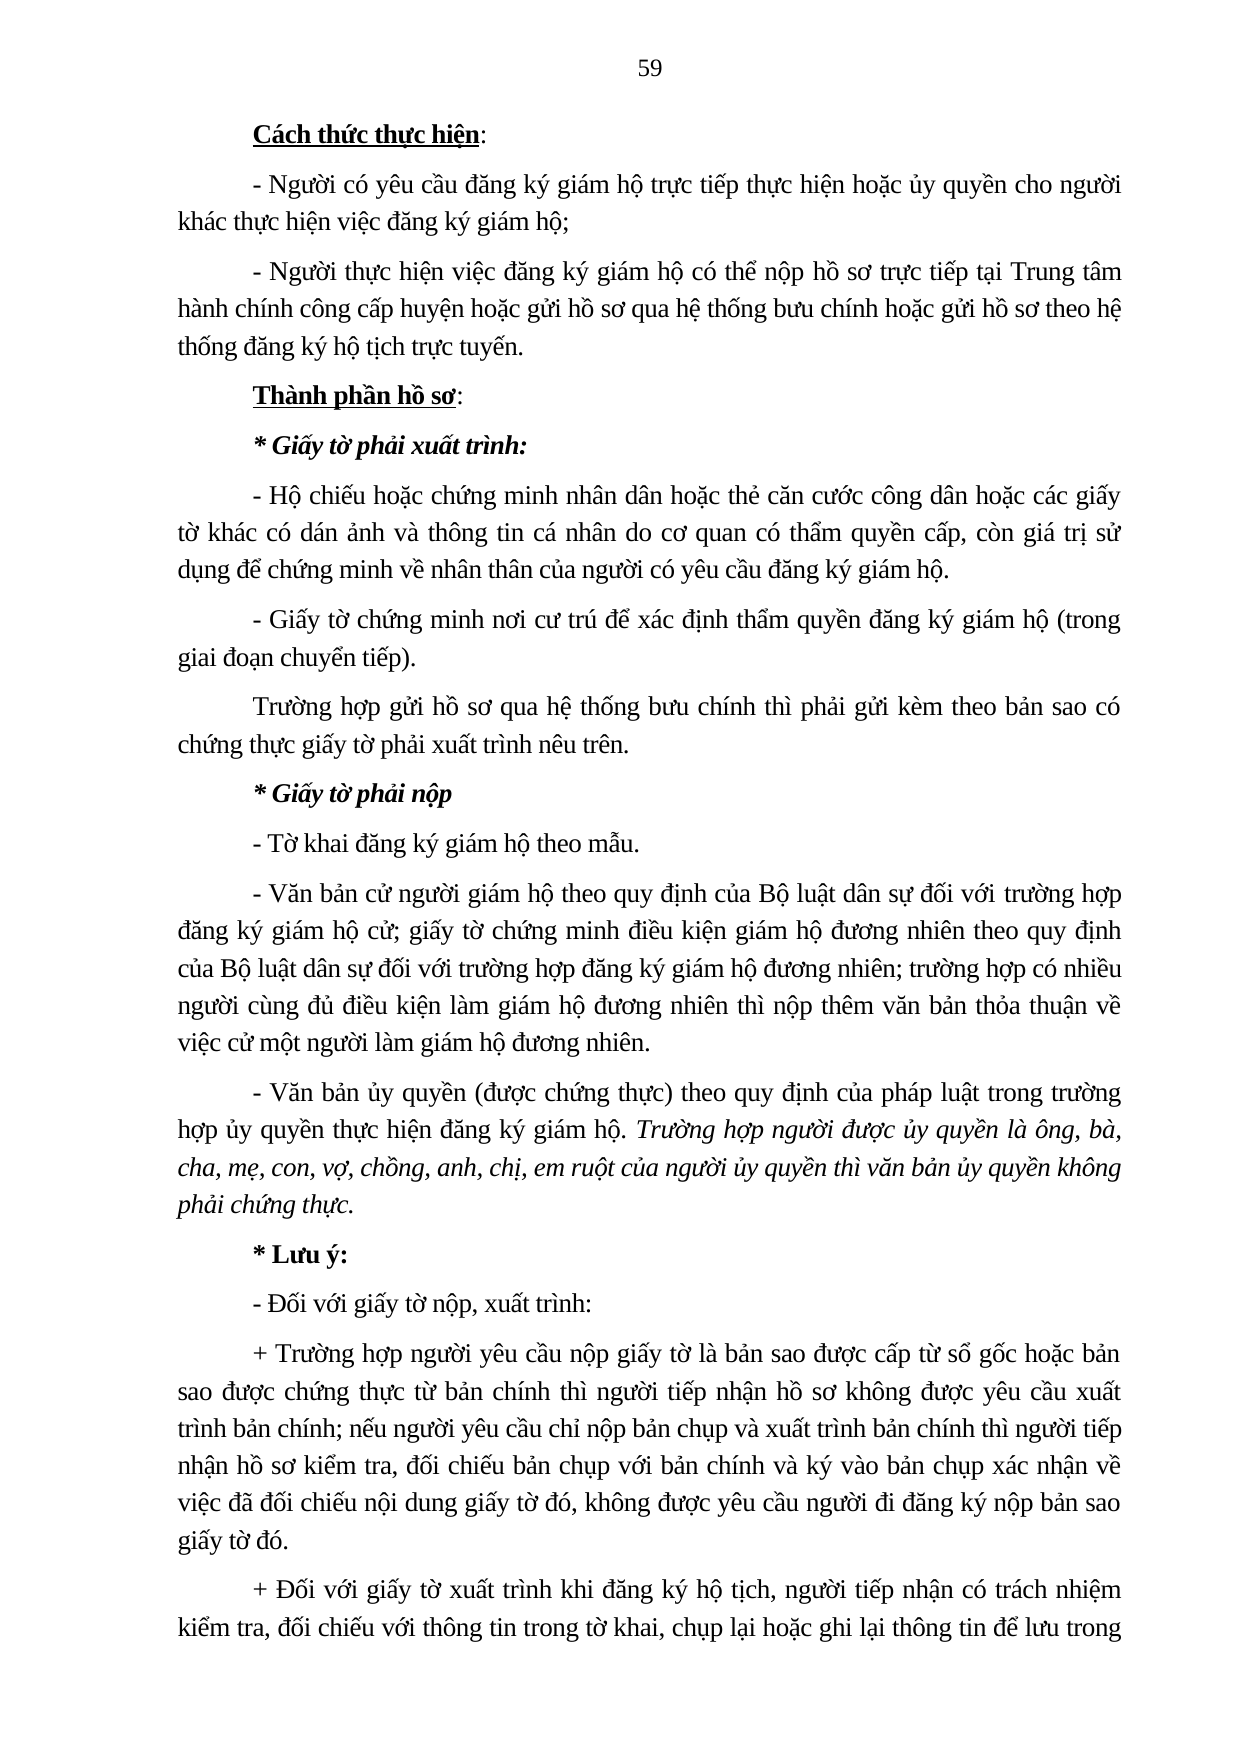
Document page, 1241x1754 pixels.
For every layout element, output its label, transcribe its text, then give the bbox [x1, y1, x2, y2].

text + Trường hợp người yêu cầu nộp giấy tờ là bản sao được cấp từ sổ gốc hoặc bản sao được chứng thực từ bản chính thì người tiếp nhận hồ sơ không được yêu cầu xuất trình bản chính; nếu người yêu cầu chỉ nộp bản chụp và xuất trình bản chính thì người tiếp nhận hồ sơ kiểm tra, đối chiếu bản chụp với bản chính và ký vào bản chụp xác nhận về việc đã đối chiếu nội dung giấy tờ đó, không được yêu cầu người đi đăng ký nộp bản sao giấy tờ đó. [177, 1337, 1122, 1555]
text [177, 1573, 1122, 1642]
text * Lưu ý: [177, 1238, 1122, 1269]
text - Tờ khai đăng ký giám hộ theo mẫu. [177, 827, 1122, 858]
text - Văn bản cử người giám hộ theo quy định của Bộ luật dân sự đối với trường hợp đăng ký giám hộ cử; giấy tờ chứng minh điều kiện giám hộ đương nhiên theo quy định của Bộ luật dân sự đối với trường hợp đăng ký giám hộ đương nhiên; trường hợp có nhiều người cùng đủ điều kiện làm giám hộ đương nhiên thì nộp thêm văn bản thỏa thuận về việc cử một người làm giám hộ đương nhiên. [177, 877, 1122, 1057]
text Trường hợp gửi hồ sơ qua hệ thống bưu chính thì phải gửi kèm theo bản sao có chứng thực giấy tờ phải xuất trình nêu trên. [177, 690, 1122, 759]
text * Giấy tờ phải xuất trình: [177, 429, 1122, 460]
text - Người thực hiện việc đăng ký giám hộ có thể nộp hồ sơ trực tiếp tại Trung tâm hành chính công cấp huyện hoặc gửi hồ sơ qua hệ thống bưu chính hoặc gửi hồ sơ theo hệ thống đăng ký hộ tịch trực tuyến. [177, 255, 1122, 361]
text - Văn bản ủy quyền (được chứng thực) theo quy định của pháp luật trong trường hợp ủy quyền thực hiện đăng ký giám hộ. Trường hợp người được ủy quyền là ông, bà, cha, mẹ, con, vợ, chồng, anh, chị, em ruột của người ủy quyền thì văn bản ủy quyền không phải chứng thực. [177, 1076, 1122, 1219]
text * Giấy tờ phải nộp [177, 777, 1122, 809]
text - Giấy tờ chứng minh nơi cư trú để xác định thẩm quyền đăng ký giám hộ (trong giai đoạn chuyển tiếp). [177, 603, 1122, 672]
text - Hộ chiếu hoặc chứng minh nhân dân hoặc thẻ căn cước công dân hoặc các giấy tờ khác có dán ảnh và thông tin cá nhân do cơ quan có thẩm quyền cấp, còn giá trị sử dụng để chứng minh về nhân thân của người có yêu cầu đăng ký giám hộ. [177, 479, 1122, 585]
text Thành phần hồ sơ: [177, 379, 1122, 411]
text - Người có yêu cầu đăng ký giám hộ trực tiếp thực hiện hoặc ủy quyền cho người khác thực hiện việc đăng ký giám hộ; [177, 168, 1122, 236]
text - Đối với giấy tờ nộp, xuất trình: [177, 1287, 1122, 1319]
text Cách thức thực hiện: [177, 118, 1122, 149]
